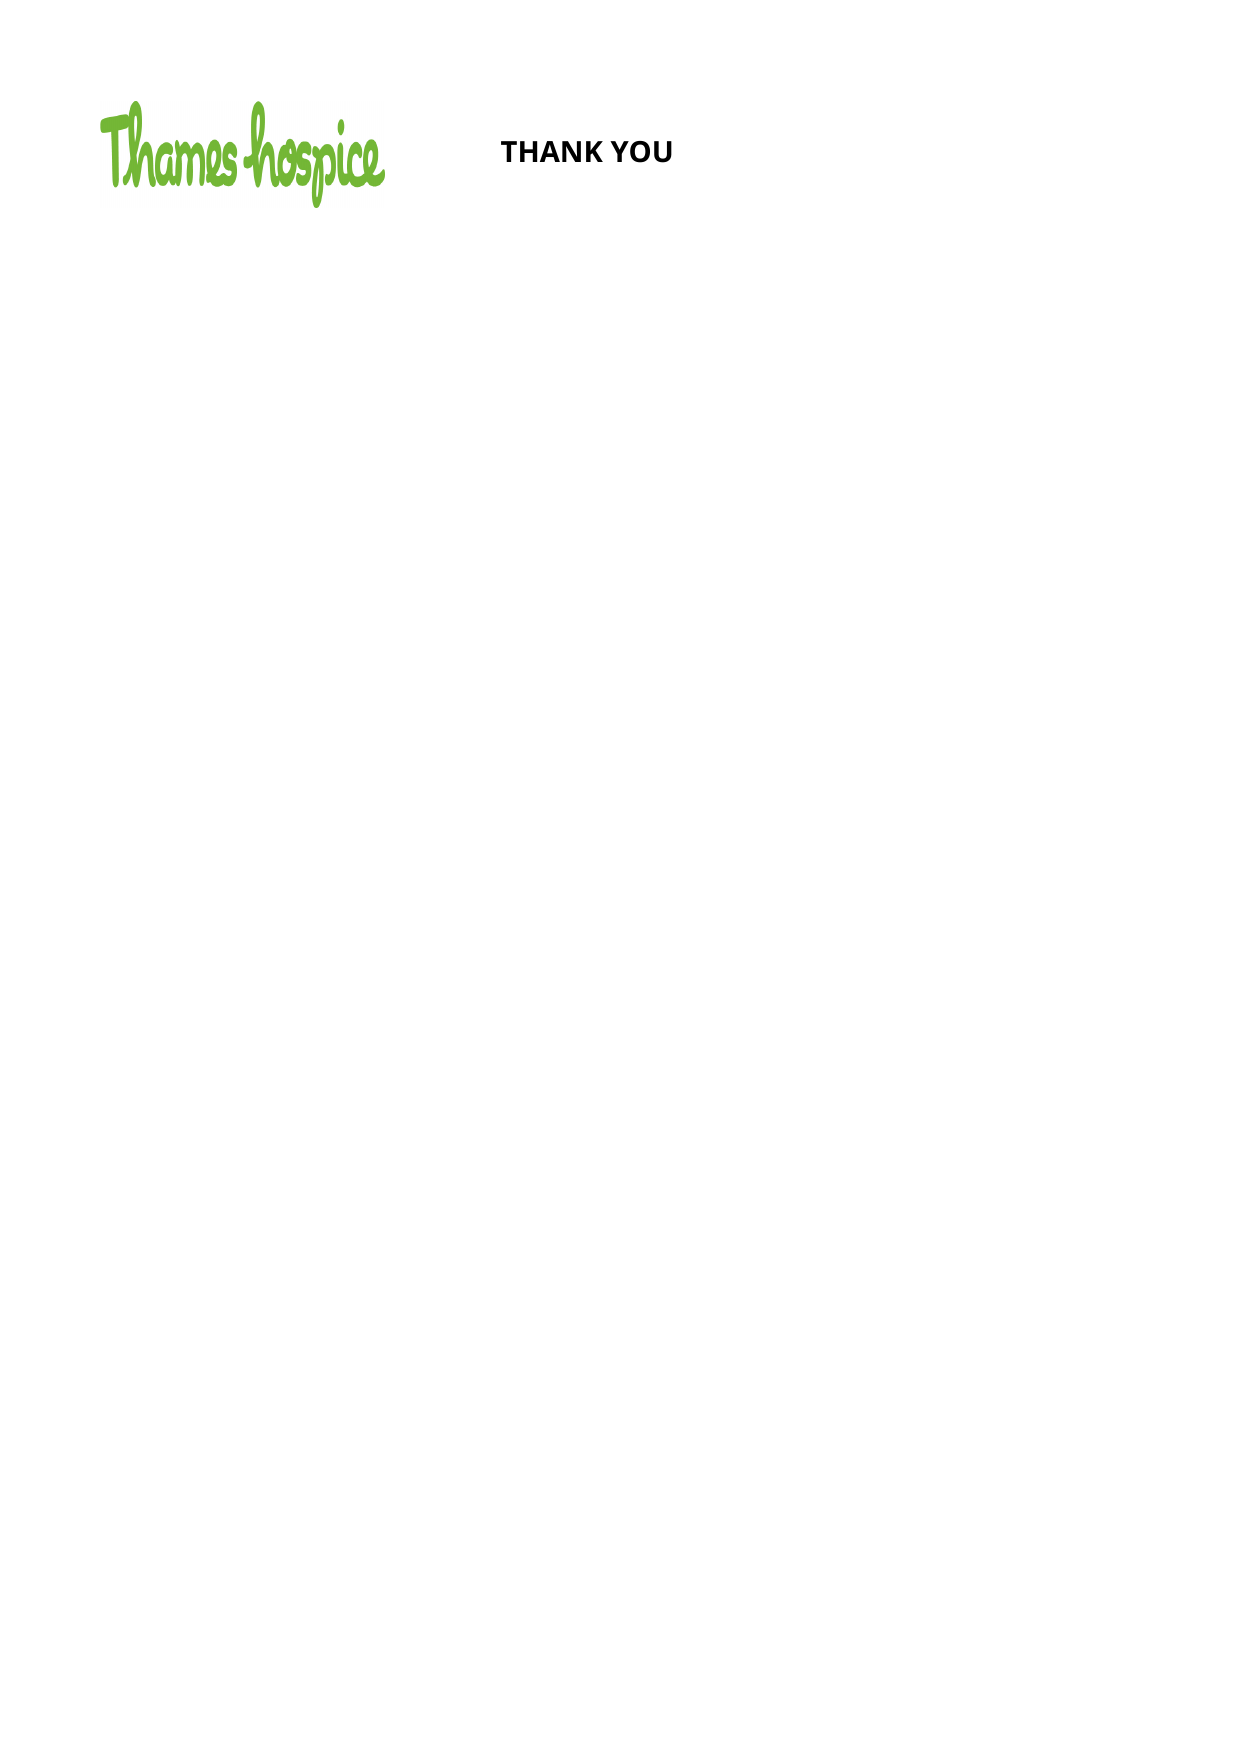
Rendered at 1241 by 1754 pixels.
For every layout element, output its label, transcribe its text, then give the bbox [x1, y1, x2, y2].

picture [100, 101, 385, 208]
text THANK YOU [385, 132, 1140, 171]
